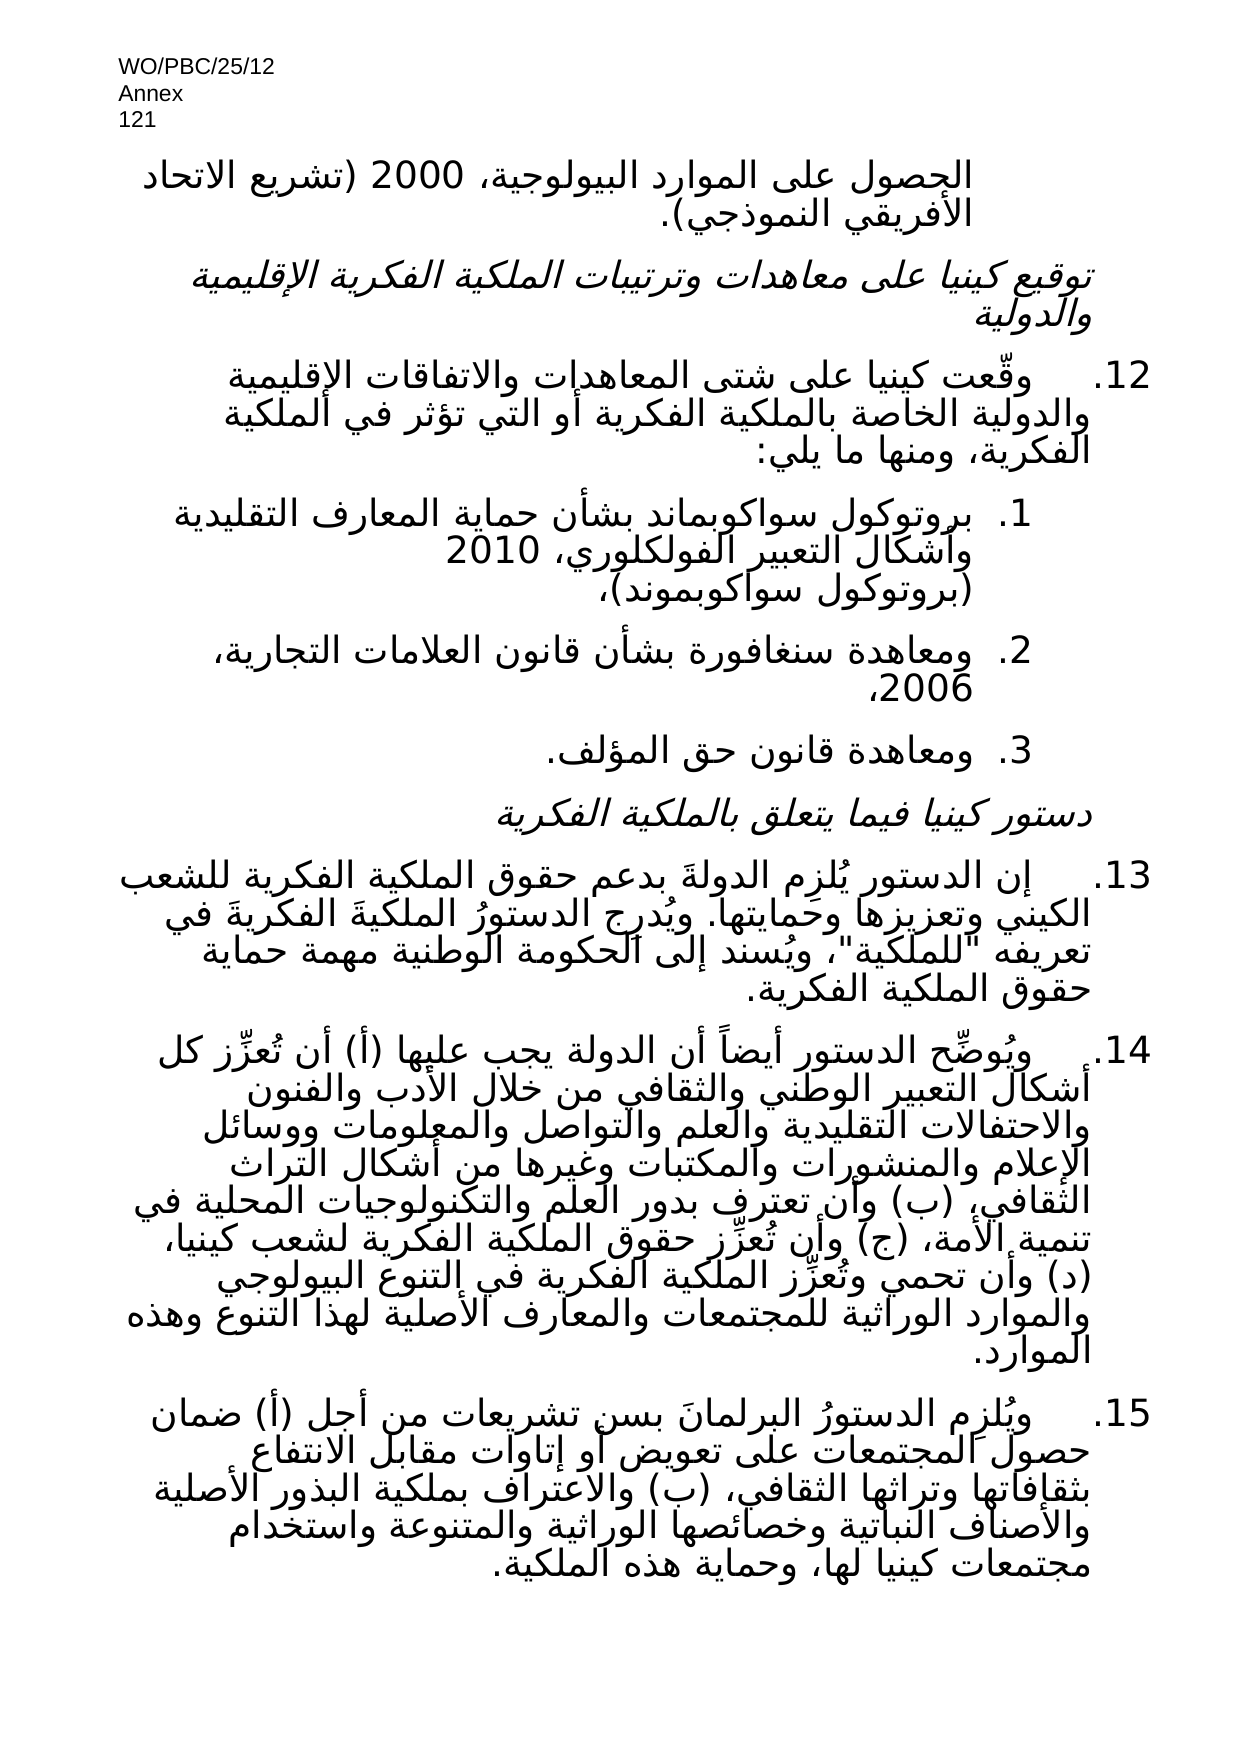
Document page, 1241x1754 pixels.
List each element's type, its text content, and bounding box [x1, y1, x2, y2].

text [118, 158, 1033, 233]
text وقّعت كينيا على شتى المعاهدات والاتفاقات الإقليمية والدولية الخاصة بالملكية الفكرية أو التي تؤثر في الملكية الفكرية، ومنها ما يلي: [118, 358, 1092, 471]
text 3. ومعاهدة قانون حق المؤلف. [118, 733, 1033, 771]
text إن الدستور يُلزِم الدولةَ بدعم حقوق الملكية الفكرية للشعب الكيني وتعزيزها وحمايتها. ويُدرِج الدستورُ الملكيةَ الفكريةَ في تعريفه "للملكية"، ويُسند إلى الحكومة الوطنية مهمة حماية حقوق الملكية الفكرية. [118, 858, 1092, 1008]
text ويُوضِّح الدستور أيضاً أن الدولة يجب عليها (أ) أن تُعزِّز كل أشكال التعبير الوطني والثقافي من خلال الأدب والفنون والاحتفالات التقليدية والعلم والتواصل والمعلومات ووسائل الإعلام والمنشورات والمكتبات وغيرها من أشكال التراث الثقافي، (ب) وأن تعترف بدور العلم والتكنولوجيات المحلية في تنمية الأمة، (ج) وأن تُعزِّز حقوق الملكية الفكرية لشعب كينيا، (د) وأن تحمي وتُعزِّز الملكية الفكرية في التنوع البيولوجي والموارد الوراثية للمجتمعات والمعارف الأصلية لهذا التنوع وهذه الموارد. [118, 1033, 1092, 1371]
text توقيع كينيا على معاهدات وترتيبات الملكية الفكرية الإقليمية والدولية [118, 258, 1092, 333]
text ويُلزِم الدستورُ البرلمانَ بسن تشريعات من أجل (أ) ضمان حصول المجتمعات على تعويض أو إتاوات مقابل الانتفاع بثقافاتها وتراثها الثقافي، (ب) والاعتراف بملكية البذور الأصلية والأصناف النباتية وخصائصها الوراثية والمتنوعة واستخدام مجتمعات كينيا لها، وحماية هذه الملكية. [118, 1396, 1092, 1583]
text دستور كينيا فيما يتعلق بالملكية الفكرية [118, 796, 1092, 833]
text 2. ومعاهدة سنغافورة بشأن قانون العلامات التجارية، 2006، [118, 633, 1033, 708]
text 1. بروتوكول سواكوبماند بشأن حماية المعارف التقليدية وأشكال التعبير الفولكلوري، 2010 (بروتوكول سواكوبموند)، [118, 496, 1033, 608]
